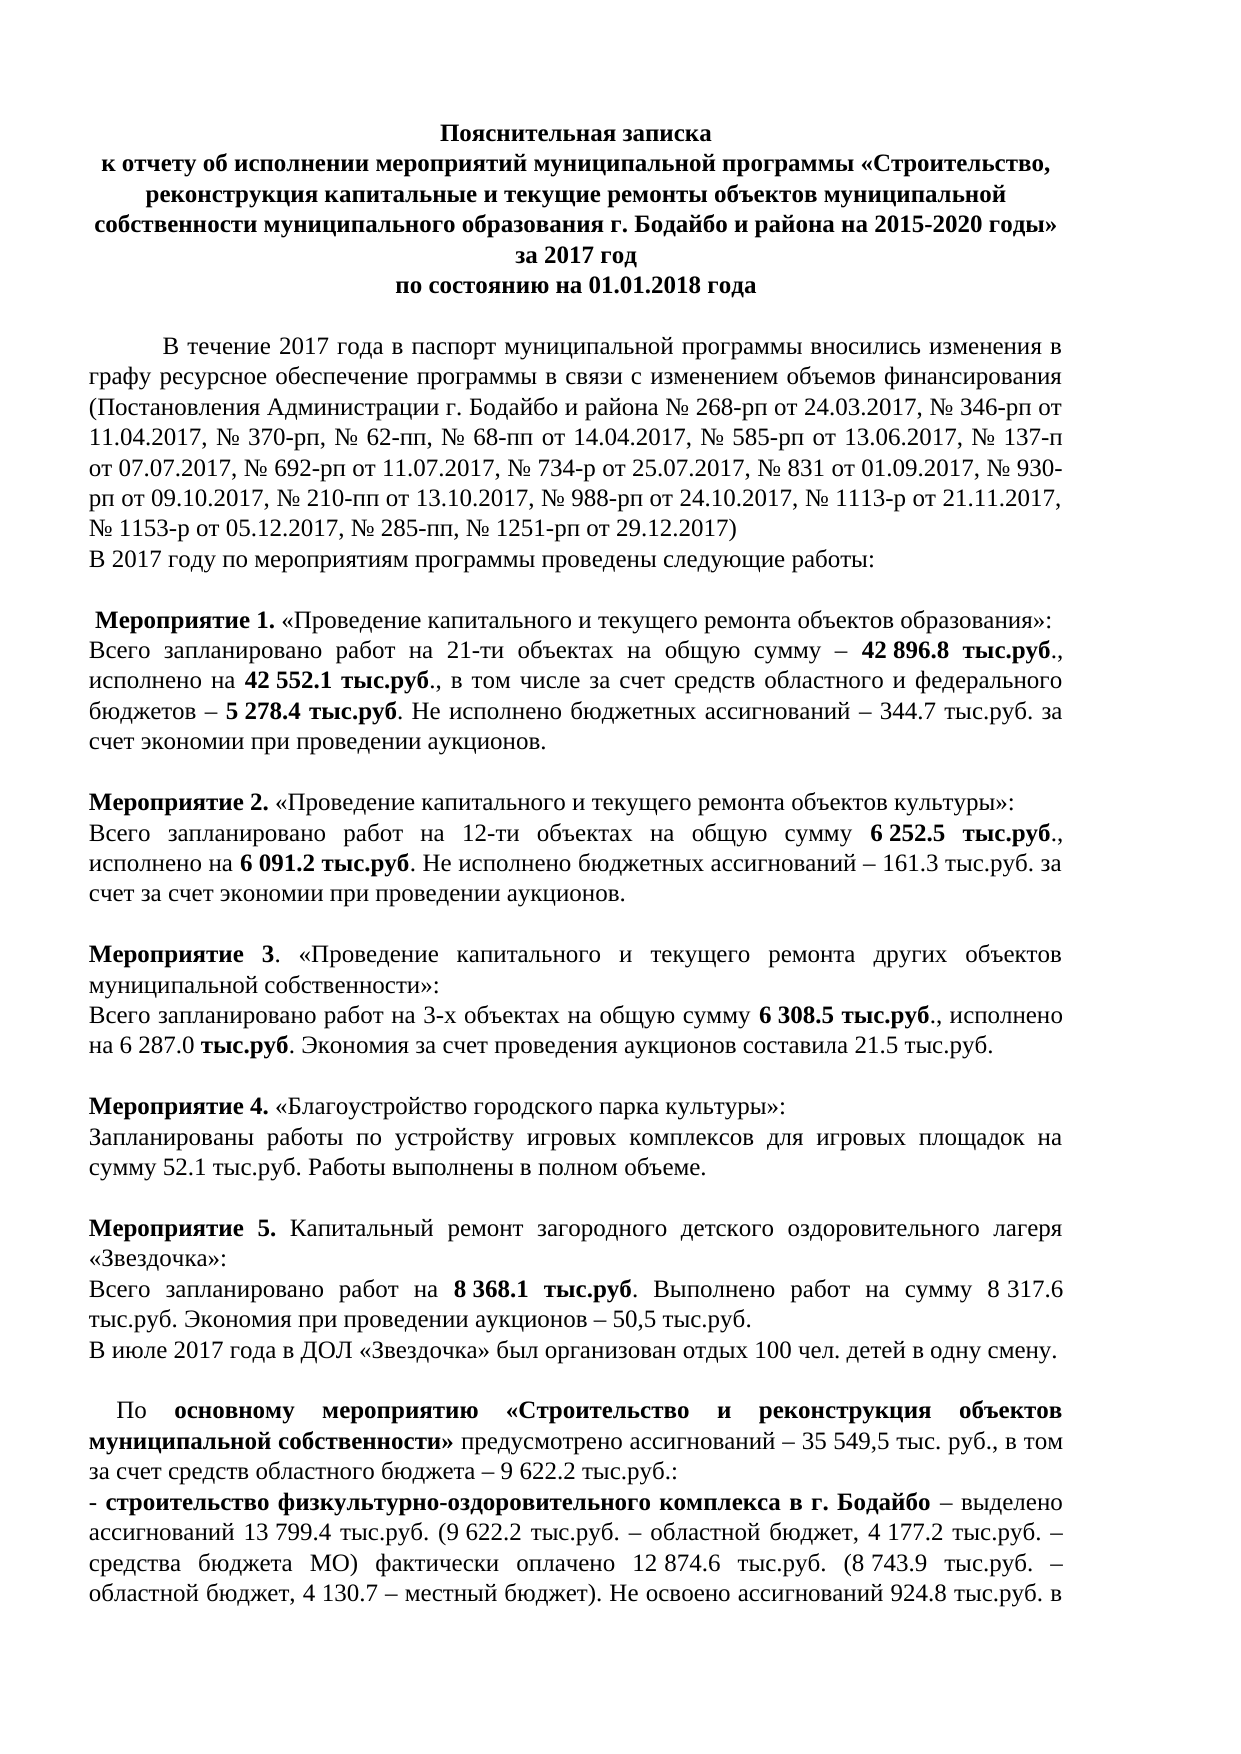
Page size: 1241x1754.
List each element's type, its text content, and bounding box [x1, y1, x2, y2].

text Мероприятие 1. «Проведение капитального и текущего ремонта объектов образования»: [89, 605, 1063, 633]
text Мероприятие 2. «Проведение капитального и текущего ремонта объектов культуры»: [89, 787, 1063, 816]
text Всего запланировано работ на 21-ти объектах на общую сумму – 42 896.8 тыс.руб., исполнено на 42 552.1 тыс.руб., в том числе за счет средств областного и федерального бюджетов – 5 278.4 тыс.руб. Не исполнено бюджетных ассигнований – 344.7 тыс.руб. за счет экономии при проведении аукционов. [89, 635, 1063, 755]
text В июле 2017 года в ДОЛ «Звездочка» был организован отдых 100 чел. детей в одну смену. [89, 1335, 1063, 1363]
text Всего запланировано работ на 12-ти объектах на общую сумму 6 252.5 тыс.руб., исполнено на 6 091.2 тыс.руб. Не исполнено бюджетных ассигнований – 161.3 тыс.руб. за счет за счет экономии при проведении аукционов. [89, 818, 1063, 907]
text В течение 2017 года в паспорт муниципальной программы вносились изменения в графу ресурсное обеспечение программы в связи с изменением объемов финансирования (Постановления Администрации г. Бодайбо и района № 268-рп от 24.03.2017, № 346-рп от 11.04.2017, № 370-рп, № 62-пп, № 68-пп от 14.04.2017, № 585-рп от 13.06.2017, № 137-п от 07.07.2017, № 692-рп от 11.07.2017, № 734-р от 25.07.2017, № 831 от 01.09.2017, № 930-рп от 09.10.2017, № 210-пп от 13.10.2017, № 988-рп от 24.10.2017, № 1113-р от 21.11.2017, № 1153-р от 05.12.2017, № 285-пп, № 1251-рп от 29.12.2017) [89, 331, 1063, 542]
text Запланированы работы по устройству игровых комплексов для игровых площадок на сумму 52.1 тыс.руб. Работы выполнены в полном объеме. [89, 1122, 1063, 1181]
text Всего запланировано работ на 8 368.1 тыс.руб. Выполнено работ на сумму 8 317.6 тыс.руб. Экономия при проведении аукционов – 50,5 тыс.руб. [89, 1274, 1063, 1333]
text В 2017 году по мероприятиям программы проведены следующие работы: [89, 544, 1063, 573]
text по состоянию на 01.01.2018 года [89, 270, 1063, 299]
text По основному мероприятию «Строительство и реконструкция объектов муниципальной собственности» предусмотрено ассигнований – 35 549,5 тыс. руб., в том за счет средств областного бюджета – 9 622.2 тыс.руб.: [89, 1396, 1063, 1485]
text к отчету об исполнении мероприятий муниципальной программы «Строительство, реконструкция капитальные и текущие ремонты объектов муниципальной собственности муниципального образования г. Бодайбо и района на 2015-2020 годы» за 2017 год [89, 148, 1063, 268]
text Мероприятие 4. «Благоустройство городского парка культуры»: [89, 1091, 1063, 1120]
text Всего запланировано работ на 3-х объектах на общую сумму 6 308.5 тыс.руб., исполнено на 6 287.0 тыс.руб. Экономия за счет проведения аукционов составила 21.5 тыс.руб. [89, 1000, 1063, 1059]
text Пояснительная записка [89, 118, 1063, 147]
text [89, 1487, 1063, 1607]
text Мероприятие 3. «Проведение капитального и текущего ремонта других объектов муниципальной собственности»: [89, 939, 1063, 998]
text Мероприятие 5. Капитальный ремонт загородного детского оздоровительного лагеря «Звездочка»: [89, 1213, 1063, 1272]
